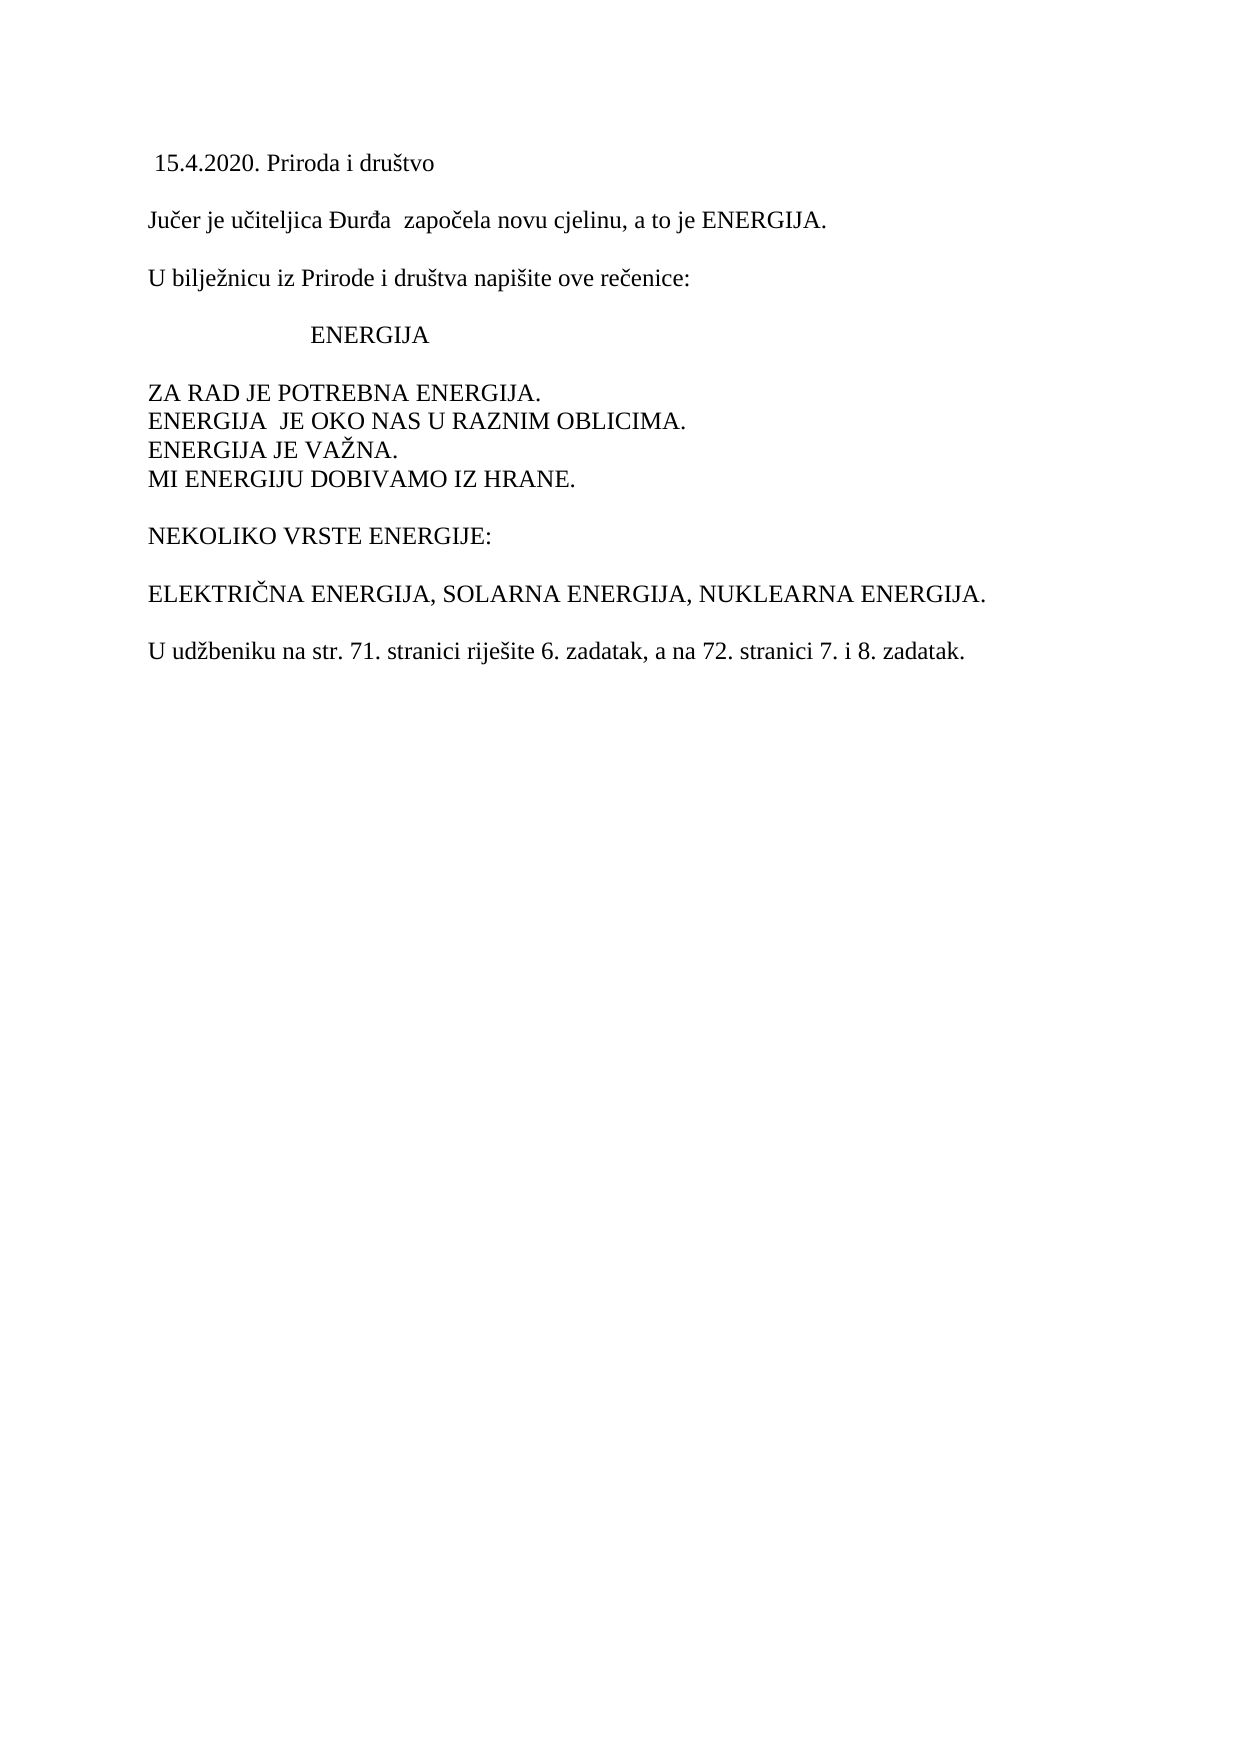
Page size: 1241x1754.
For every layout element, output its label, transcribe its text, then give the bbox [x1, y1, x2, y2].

text Jučer je učiteljica Đurđa započela novu cjelinu, a to je ENERGIJA. [148, 205, 1093, 234]
text ZA RAD JE POTREBNA ENERGIJA. [148, 378, 1093, 406]
text U bilježnicu iz Prirode i društva napišite ove rečenice: [148, 263, 1093, 291]
text 15.4.2020. Priroda i društvo [148, 148, 1093, 176]
text MI ENERGIJU DOBIVAMO IZ HRANE. [148, 464, 1093, 493]
text NEKOLIKO VRSTE ENERGIJE: [148, 521, 1093, 550]
text U udžbeniku na str. 71. stranici riješite 6. zadatak, a na 72. stranici 7. i 8. zadatak. [148, 636, 1093, 665]
text ENERGIJA JE VAŽNA. [148, 435, 1093, 464]
text ENERGIJA JE OKO NAS U RAZNIM OBLICIMA. [148, 406, 1093, 435]
text ELEKTRIČNA ENERGIJA, SOLARNA ENERGIJA, NUKLEARNA ENERGIJA. [148, 579, 1093, 608]
text ENERGIJA [148, 320, 1093, 349]
